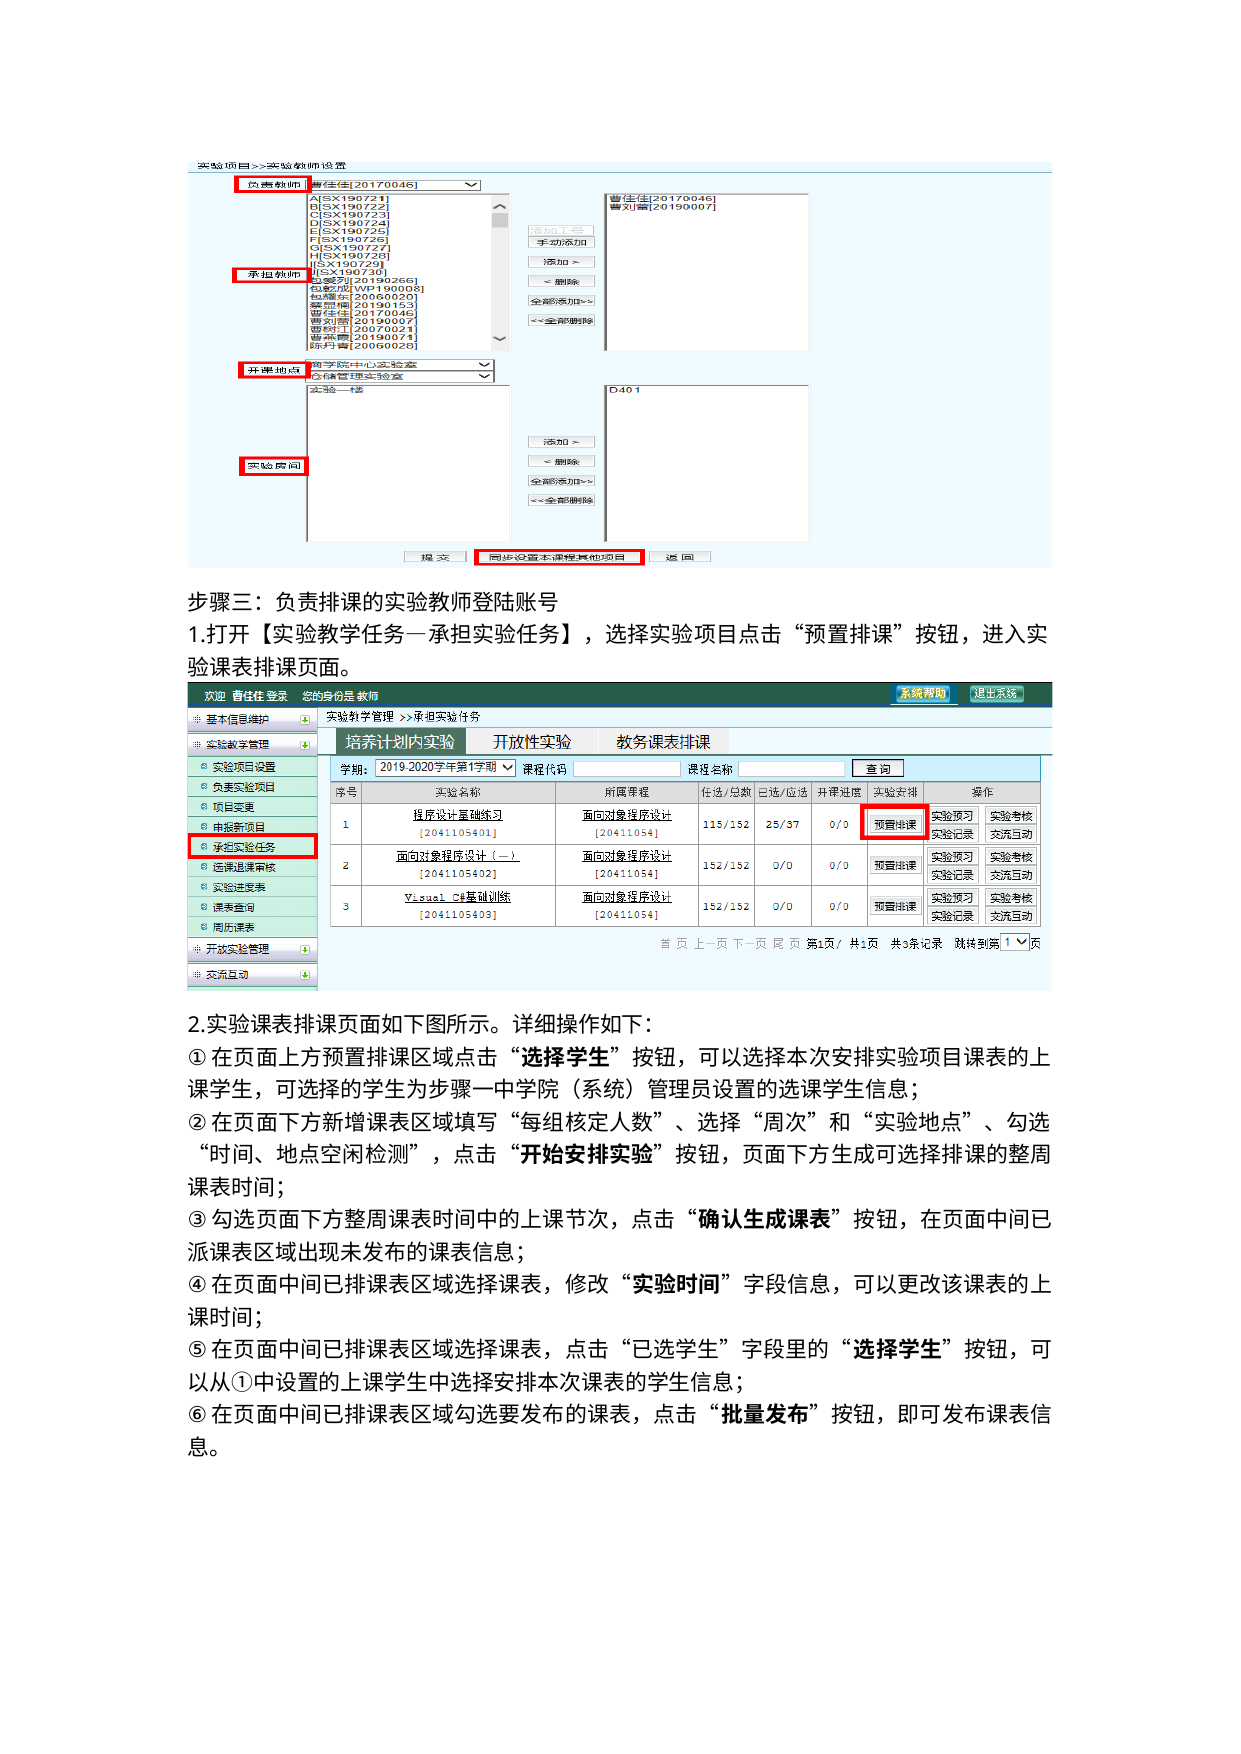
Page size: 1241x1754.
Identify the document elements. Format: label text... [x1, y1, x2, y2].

text 步骤三：负责排课的实验教师登陆账号 [187, 584, 1053, 617]
text ⑥在页面中间已排课表区域勾选要发布的课表，点击“批量发布”按钮，即可发布课表信息。 [187, 1397, 1053, 1462]
text 1.打开【实验教学任务—承担实验任务】，选择实验项目点击“预置排课”按钮，进入实验课表排课页面。 [187, 617, 1053, 682]
picture [897, 686, 949, 702]
text ④在页面中间已排课表区域选择课表，修改“实验时间”字段信息，可以更改该课表的上课时间； [187, 1267, 1053, 1332]
picture [187, 682, 1053, 991]
text ②在页面下方新增课表区域填写“每组核定人数”、选择“周次”和“实验地点”、勾选“时间、地点空闲检测”，点击“开始安排实验”按钮，页面下方生成可选择排课的整周课表时间； [187, 1104, 1053, 1202]
picture [187, 162, 1053, 568]
text ①在页面上方预置排课区域点击“选择学生”按钮，可以选择本次安排实验项目课表的上课学生，可选择的学生为步骤一中学院（系统）管理员设置的选课学生信息； [187, 1039, 1053, 1104]
text ③勾选页面下方整周课表时间中的上课节次，点击“确认生成课表”按钮，在页面中间已派课表区域出现未发布的课表信息； [187, 1202, 1053, 1267]
text ⑤在页面中间已排课表区域选择课表，点击“已选学生”字段里的“选择学生”按钮，可以从①中设置的上课学生中选择安排本次课表的学生信息； [187, 1332, 1053, 1397]
text 2.实验课表排课页面如下图所示。详细操作如下： [187, 1007, 1053, 1039]
